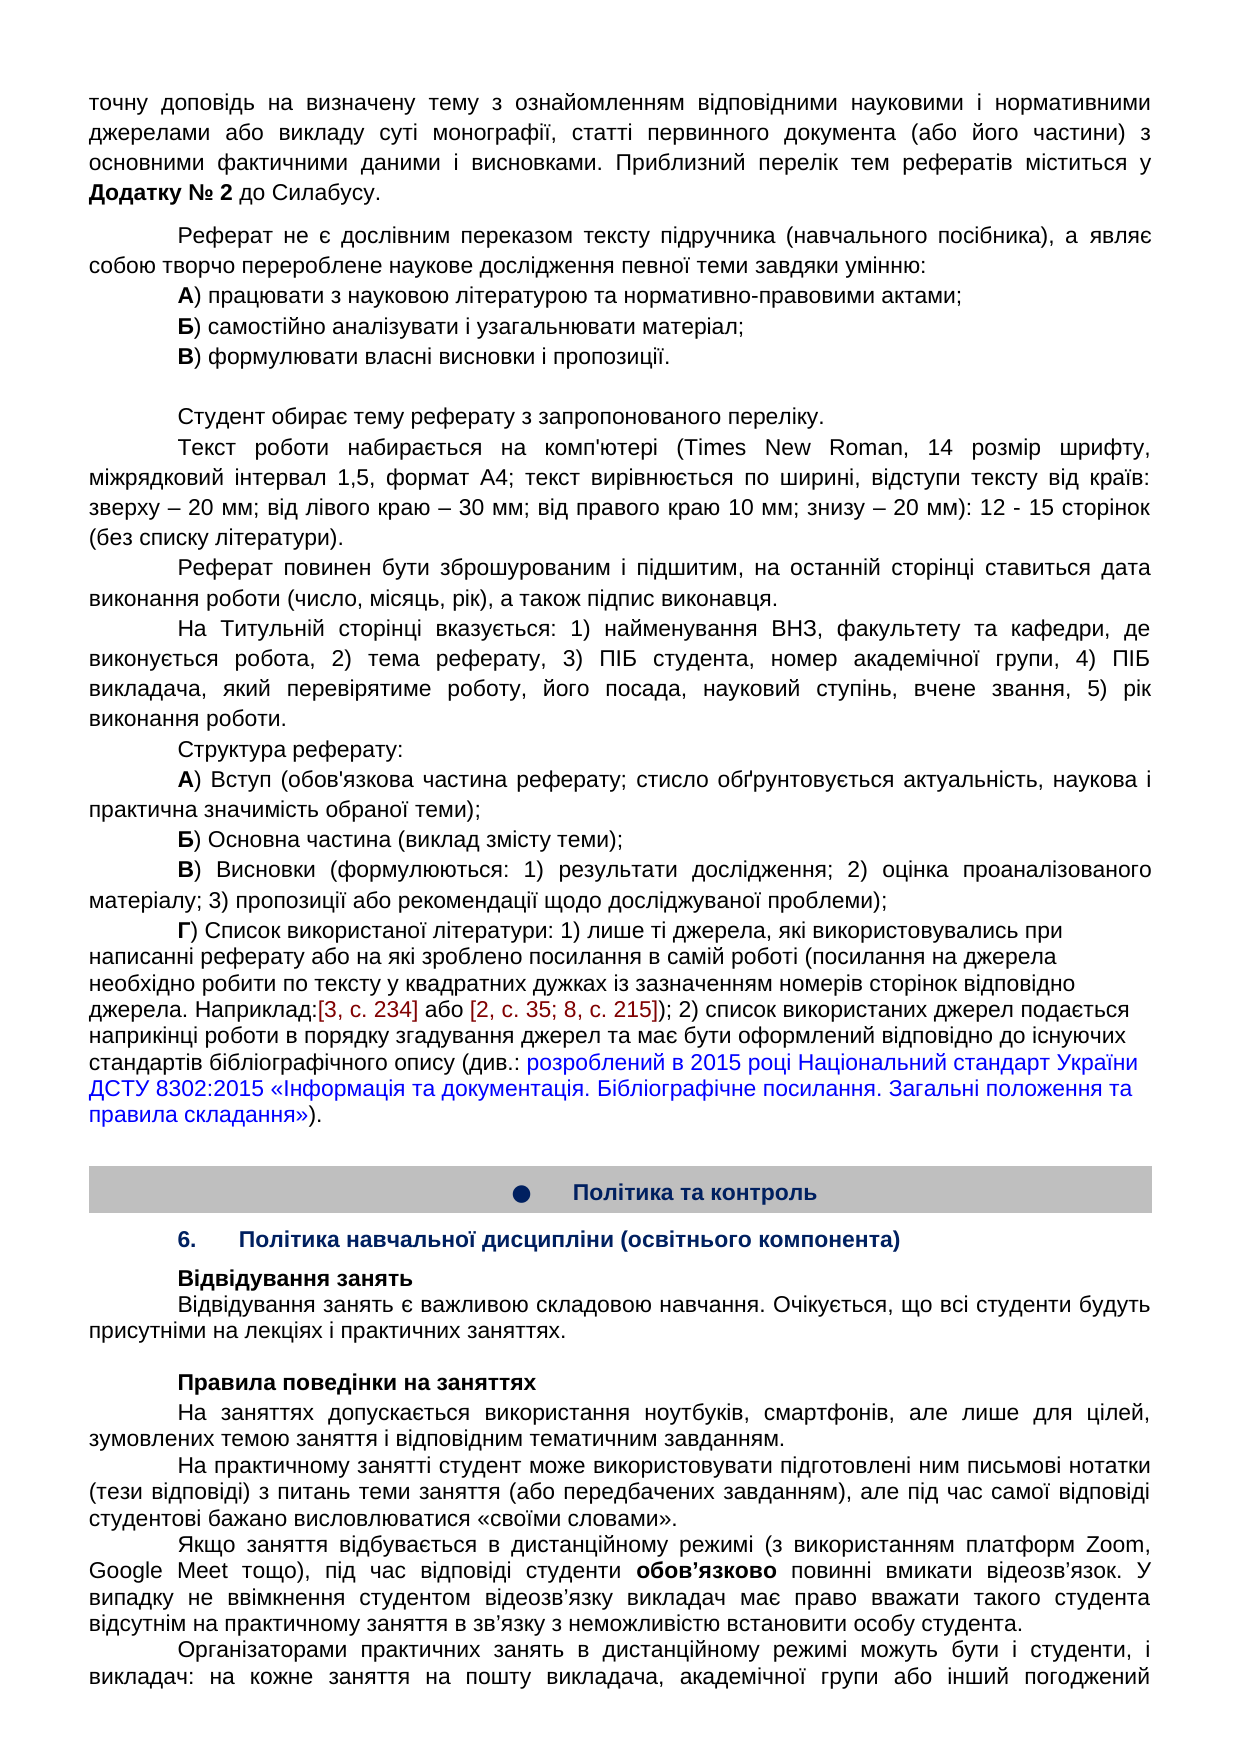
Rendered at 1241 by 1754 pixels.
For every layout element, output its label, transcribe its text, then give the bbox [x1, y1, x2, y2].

text Б) самостійно аналізувати і узагальнювати матеріал; [89, 313, 1152, 339]
subtitle Політика та контроль [89, 1166, 1152, 1213]
text На заняттях допускається використання ноутбуків, смартфонів, але лише для цілей, зумовлених темою заняття і відповідним тематичним завданням. [89, 1399, 1152, 1452]
text А) Вступ (обов'язкова частина реферату; стисло обґрунтовується актуальність, наукова і практична значимість обраної теми); [89, 766, 1152, 822]
text На практичному занятті студент може використовувати підготовлені ним письмові нотатки (тези відповіді) з питань теми заняття (або передбачених завданням), але під час самої відповіді студентові бажано висловлюватися «своїми словами». [89, 1452, 1152, 1531]
text Відвідування занять [89, 1265, 1152, 1291]
text В) Висновки (формулюються: 1) результати дослідження; 2) оцінка проаналізованого матеріалу; 3) пропозиції або рекомендації щодо досліджуваної проблеми); [89, 856, 1152, 913]
text Якщо заняття відбувається в дистанційному режимі (з використанням платформ Zoom, Google Meet тощо), під час відповіді студенти обов’язково повинні вмикати відеозв’язок. У випадку не ввімкнення студентом відеозв’язку викладач має право вважати такого студента відсутнім на практичному заняття в зв’язку з неможливістю встановити особу студента. [89, 1531, 1152, 1636]
text В) формулювати власні висновки і пропозиції. [89, 343, 1152, 369]
text Реферат не є дослівним переказом тексту підручника (навчального посібника), а являє собою творчо перероблене наукове дослідження певної теми завдяки умінню: [89, 222, 1152, 278]
text Студент обирає тему реферату з запропонованого переліку. [89, 403, 1152, 429]
text Структура реферату: [89, 736, 1152, 762]
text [89, 1636, 1152, 1689]
text Текст роботи набирається на комп'ютері (Times New Roman, 14 розмір шрифту, міжрядковий інтервал 1,5, формат А4; текст вирівнюється по ширині, відступи тексту від країв: зверху – 20 мм; від лівого краю – 30 мм; від правого краю 10 мм; знизу – 20 мм): 12 - 15 сторінок (без списку літератури). [89, 433, 1152, 550]
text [89, 89, 1152, 206]
text Правила поведінки на заняттях [89, 1369, 1152, 1395]
text На Титульній сторінці вказується: 1) найменування ВНЗ, факультету та кафедри, де виконується робота, 2) тема реферату, 3) ПІБ студента, номер академічної групи, 4) ПІБ викладача, який перевірятиме роботу, його посада, науковий ступінь, вчене звання, 5) рік виконання роботи. [89, 615, 1152, 732]
subtitle Політика навчальної дисципліни (освітнього компонента) [89, 1226, 1152, 1252]
text Відвідування занять є важливою складовою навчання. Очікується, що всі студенти будуть присутніми на лекціях і практичних заняттях. [89, 1291, 1152, 1344]
text А) працювати з науковою літературою та нормативно-правовими актами; [89, 282, 1152, 309]
text Реферат повинен бути зброшурованим і підшитим, на останній сторінці ставиться дата виконання роботи (число, місяць, рік), а також підпис виконавця. [89, 554, 1152, 611]
text Г) Список використаної літератури: 1) лише ті джерела, які використовувались при написанні реферату або на які зроблено посилання в самій роботі (посилання на джерела необхідно робити по тексту у квадратних дужках із зазначенням номерів сторінок відповідно джерела. Наприклад:[3, с. 234] або [2, с. 35; 8, с. 215]); 2) список використаних джерел подається наприкінці роботи в порядку згадування джерел та має бути оформлений відповідно до існуючих стандартів бібліографічного опису (див.: розроблений в 2015 році Національний стандарт України ДСТУ 8302:2015 «Інформація та документація. Бібліографічне посилання. Загальні положення та правила складання»). [89, 917, 1152, 1128]
text Б) Основна частина (виклад змісту теми); [89, 826, 1152, 852]
